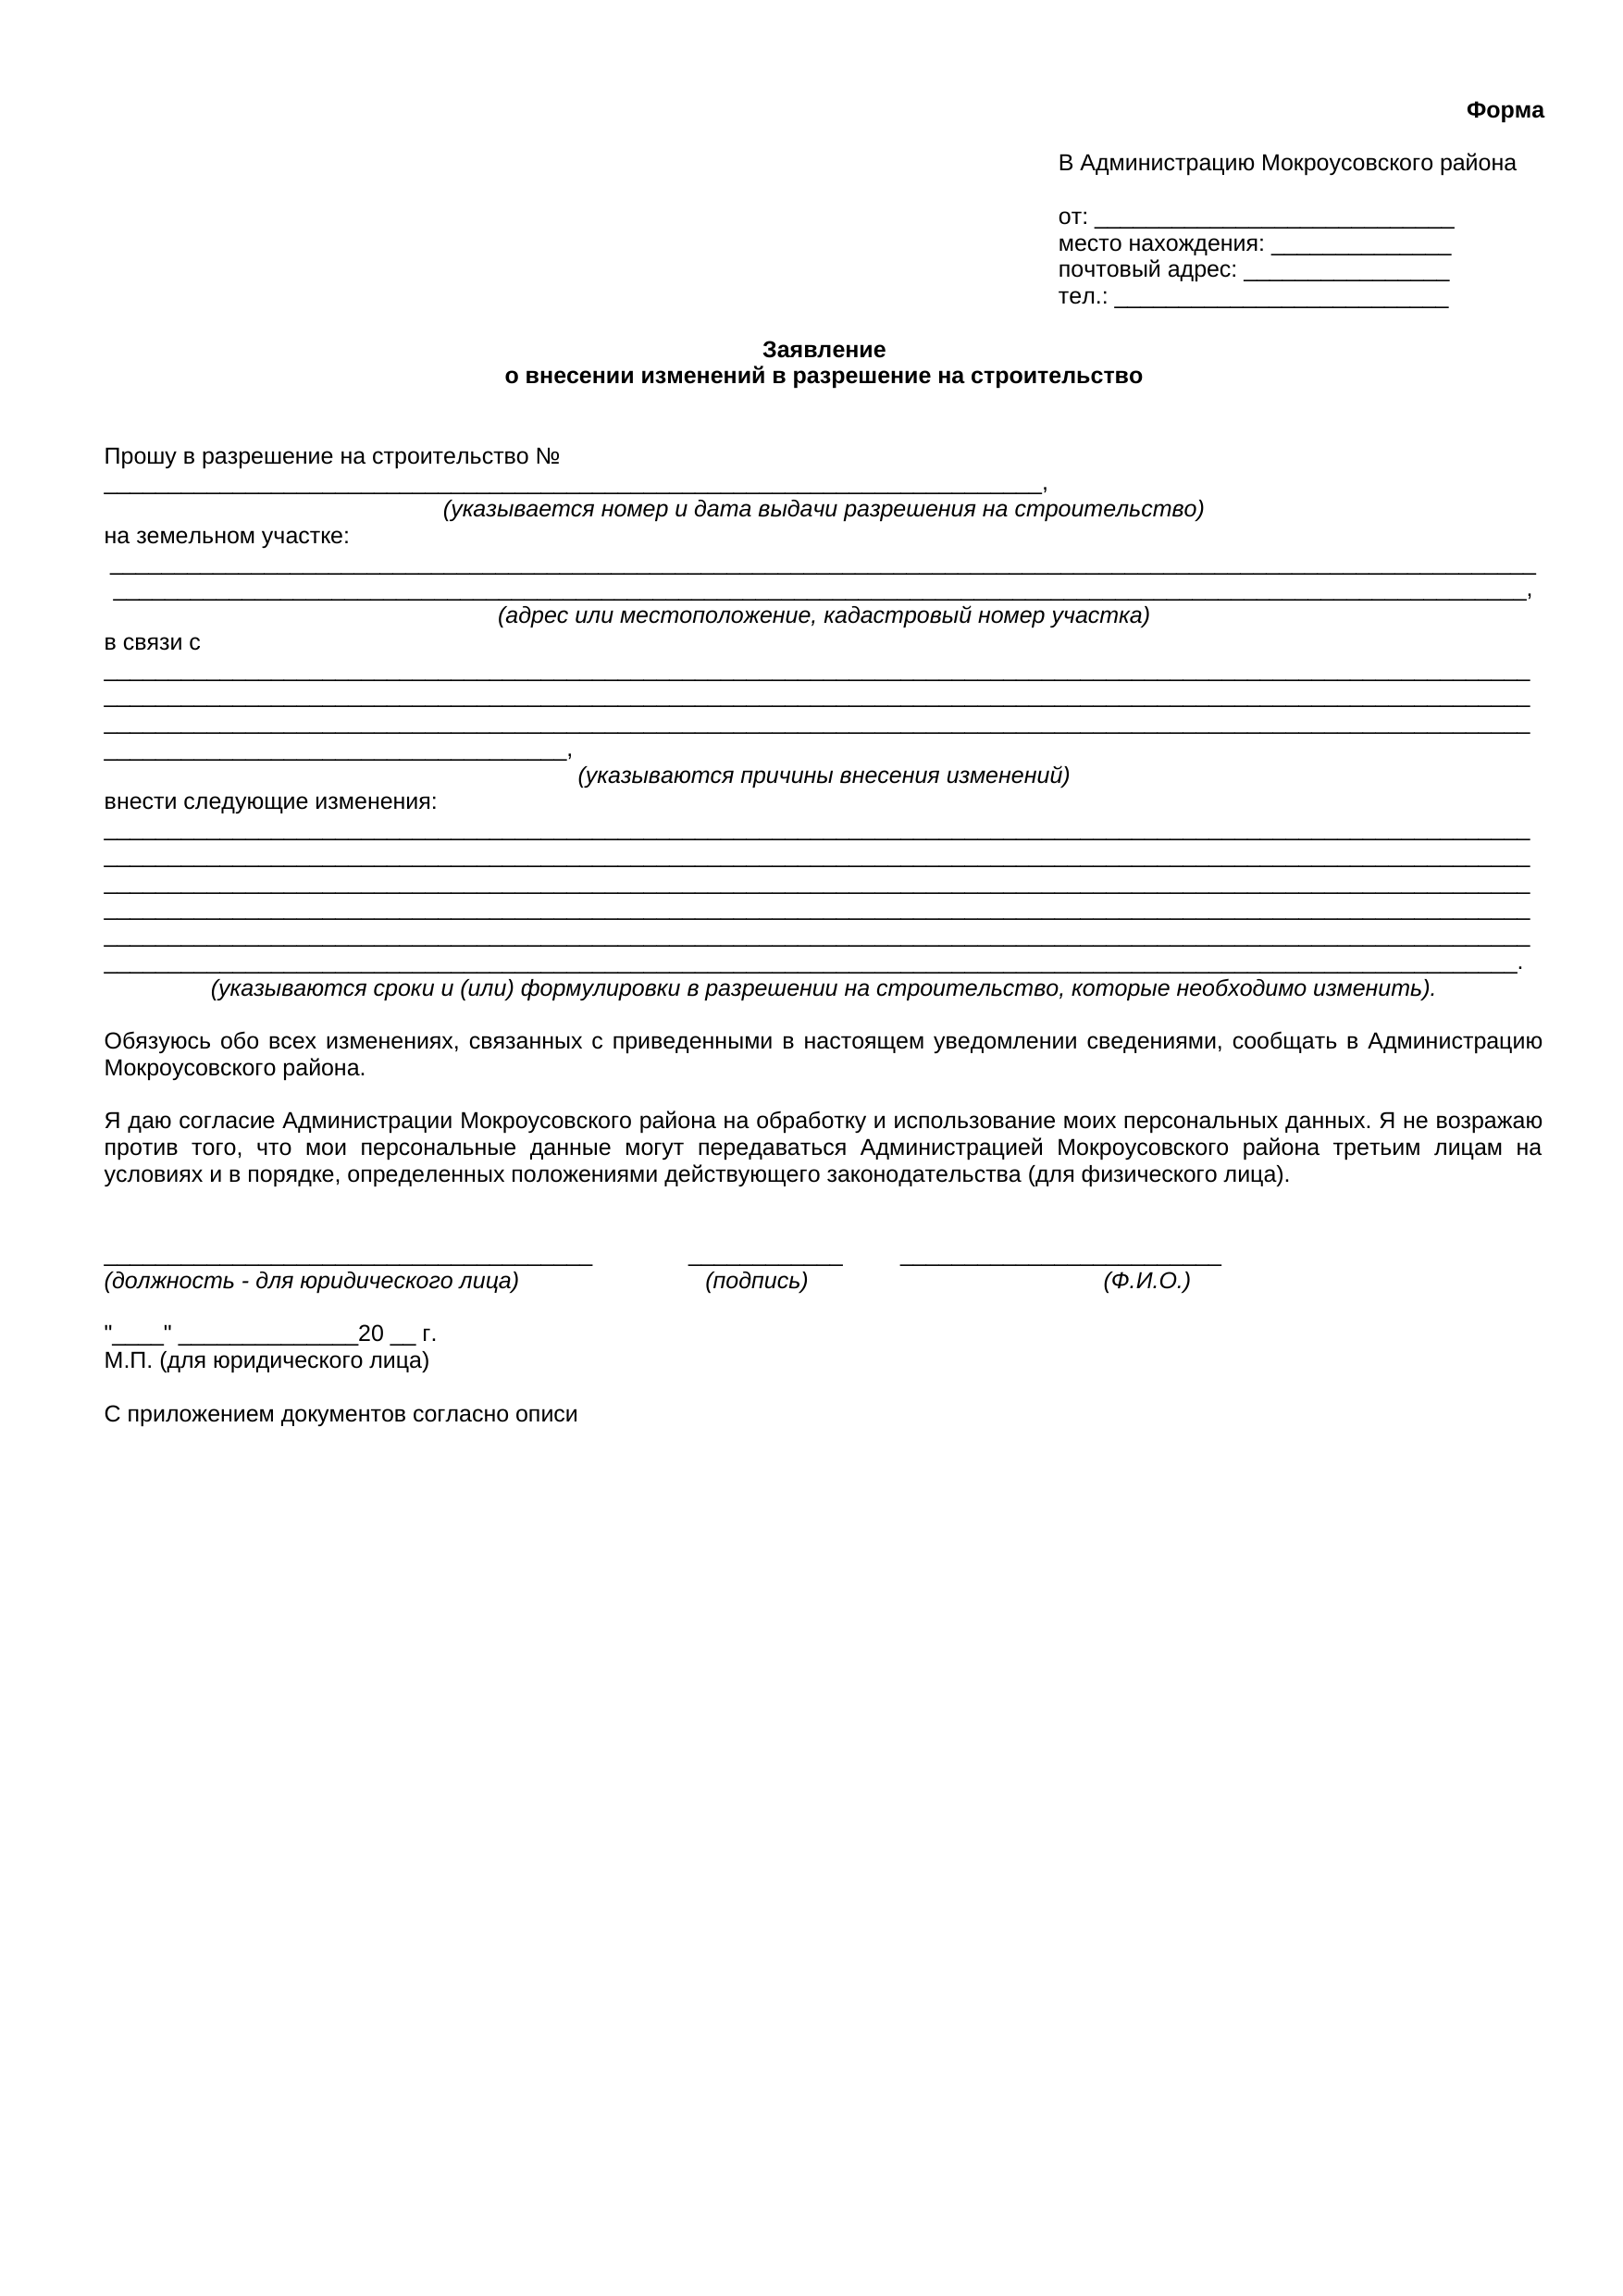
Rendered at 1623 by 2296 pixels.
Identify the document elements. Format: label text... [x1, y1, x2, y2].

text Заявление [104, 335, 1544, 362]
text Форма [607, 96, 1544, 122]
text В Администрацию Мокроусовского района [1059, 149, 1544, 176]
text "____" ______________20 __ г. [104, 1320, 1544, 1347]
text почтовый адрес: ________________ [1059, 255, 1544, 282]
text (должность - для юридического лица) (подпись) (Ф.И.О.) [104, 1267, 1544, 1293]
text С приложением документов согласно описи [104, 1399, 1544, 1426]
text _________________________________________________________________________________________________________________________________________________________________________________________________________________________________________________________________________________________________________________________________________________________________________________, [104, 654, 1544, 761]
text М.П. (для юридического лица) [104, 1347, 1544, 1373]
text ______________________________________ ____________ _________________________ [104, 1240, 1544, 1267]
text (указывается номер и дата выдачи разрешения на строительство) [104, 495, 1544, 522]
text _____________________________________________________________________________________________________________________________________________________________________________________________________________________________, (адрес или местоположение, кадастровый номер участка) [104, 548, 1544, 628]
text тел.: __________________________ [1059, 282, 1544, 309]
text Я даю согласие Администрации Мокроусовского района на обработку и использование моих персональных данных. Я не возражаю против того, что мои персональные данные могут передаваться Администрацией Мокроусовского района третьим лицам на условиях и в порядке, определенных положениями действующего законодательства (для физического лица). [104, 1107, 1544, 1186]
text на земельном участке: [104, 522, 1544, 548]
text место нахождения: ______________ [1059, 229, 1544, 255]
text внести следующие изменения: [104, 788, 1544, 814]
text (указываются сроки и (или) формулировки в разрешении на строительство, которые необходимо изменить). [104, 974, 1544, 1000]
text в связи с [104, 628, 1544, 654]
text Обязуюсь обо всех изменениях, связанных с приведенными в настоящем уведомлении сведениями, сообщать в Администрацию Мокроусовского района. [104, 1027, 1544, 1080]
text (указываются причины внесения изменений) [104, 761, 1544, 788]
text _________________________________________________________________________________________________________________________________________________________________________________________________________________________________________________________________________________________________________________________________________________________________________________________________________________________________________________________________________________________________________________________________________________________________________________________________________________________________________________________________________________________. [104, 814, 1544, 974]
text _________________________________________________________________________, [104, 468, 1544, 495]
text Прошу в разрешение на строительство № [104, 441, 1544, 468]
text от: ____________________________ [1059, 203, 1544, 229]
text о внесении изменений в разрешение на строительство [104, 362, 1544, 389]
